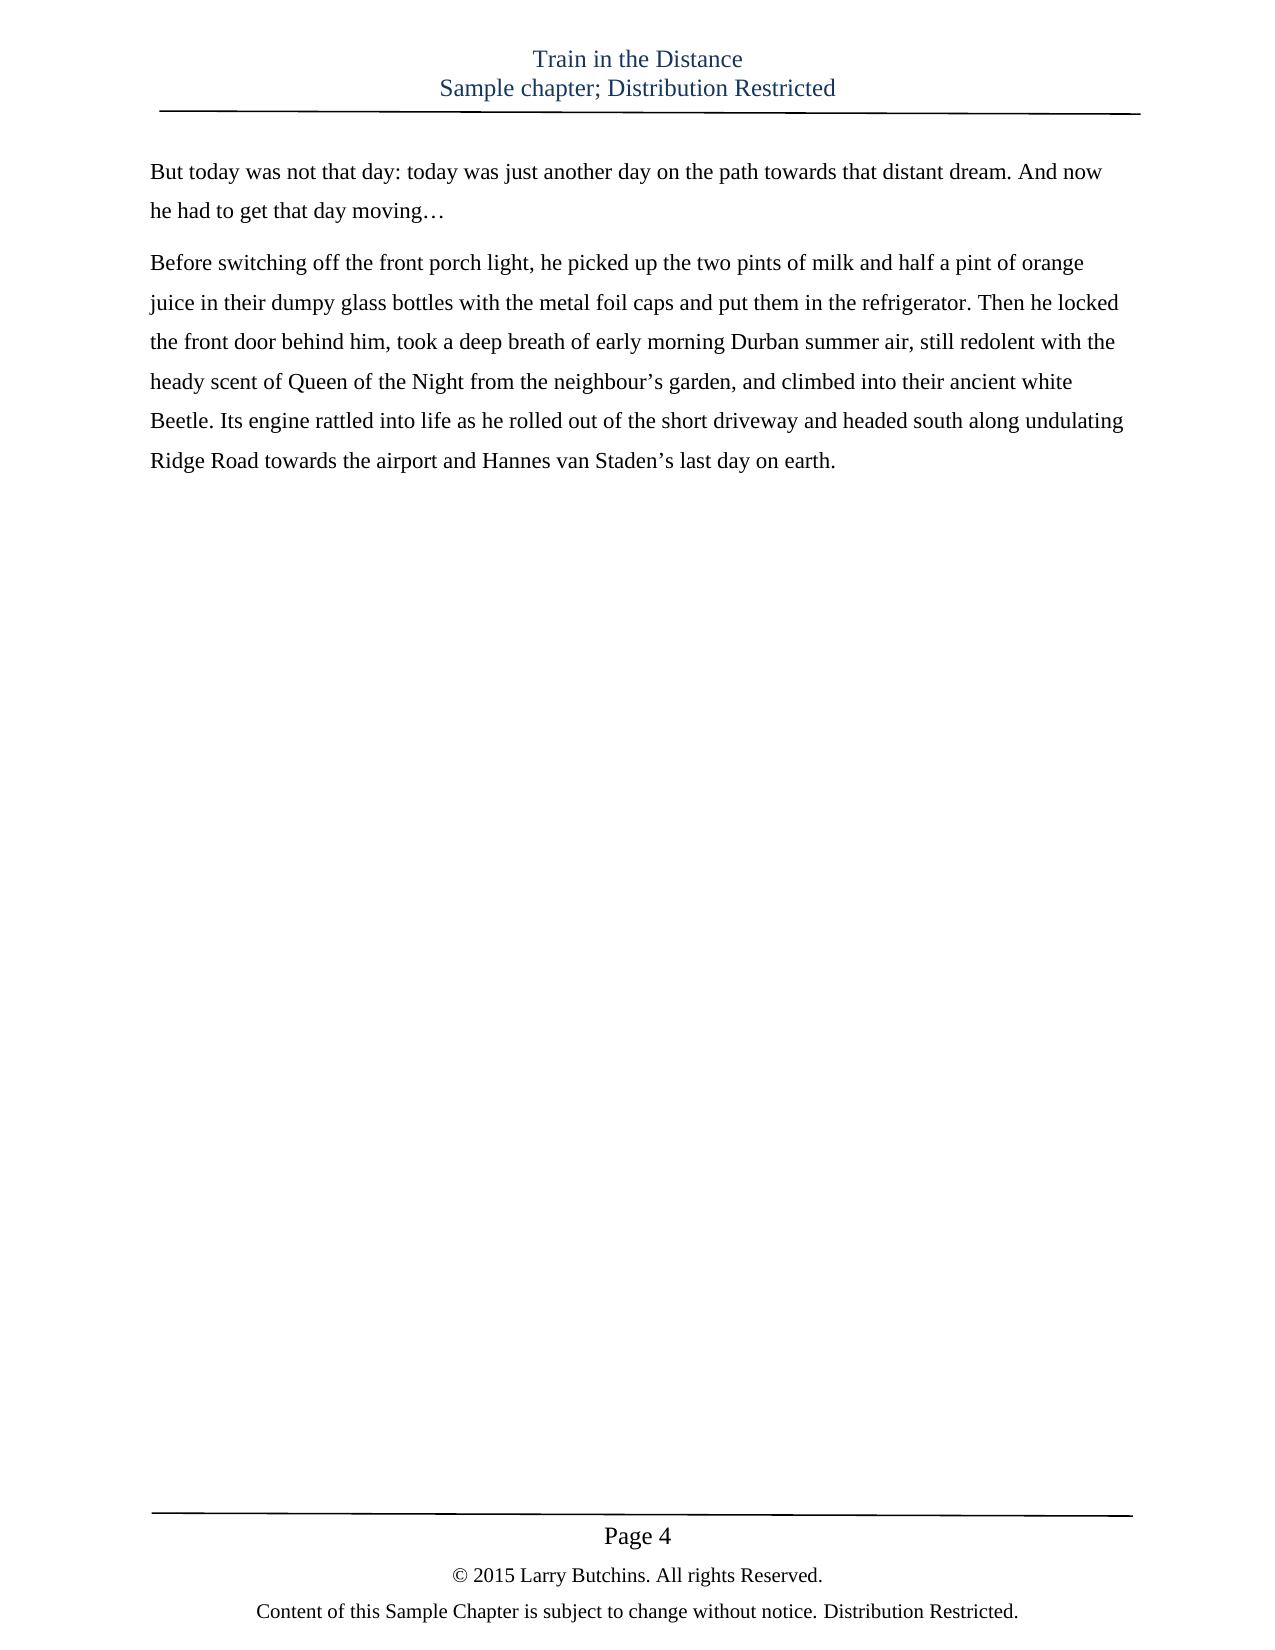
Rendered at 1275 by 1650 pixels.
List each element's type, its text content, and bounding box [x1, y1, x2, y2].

text But today was not that day: today was just another day on the path towards that distant dream. And now he had to get that day moving… [150, 158, 1125, 224]
text Before switching off the front porch light, he picked up the two pints of milk and half a pint of orange juice in their dumpy glass bottles with the metal foil caps and put them in the refrigerator. Then he locked the front door behind him, took a deep breath of early morning Durban summer air, still redolent with the heady scent of Queen of the Night from the neighbour’s garden, and climbed into their ancient white Beetle. Its engine rattled into life as he rolled out of the short driveway and headed south along undulating Ridge Road towards the airport and Hannes van Staden’s last day on earth. [150, 249, 1125, 473]
